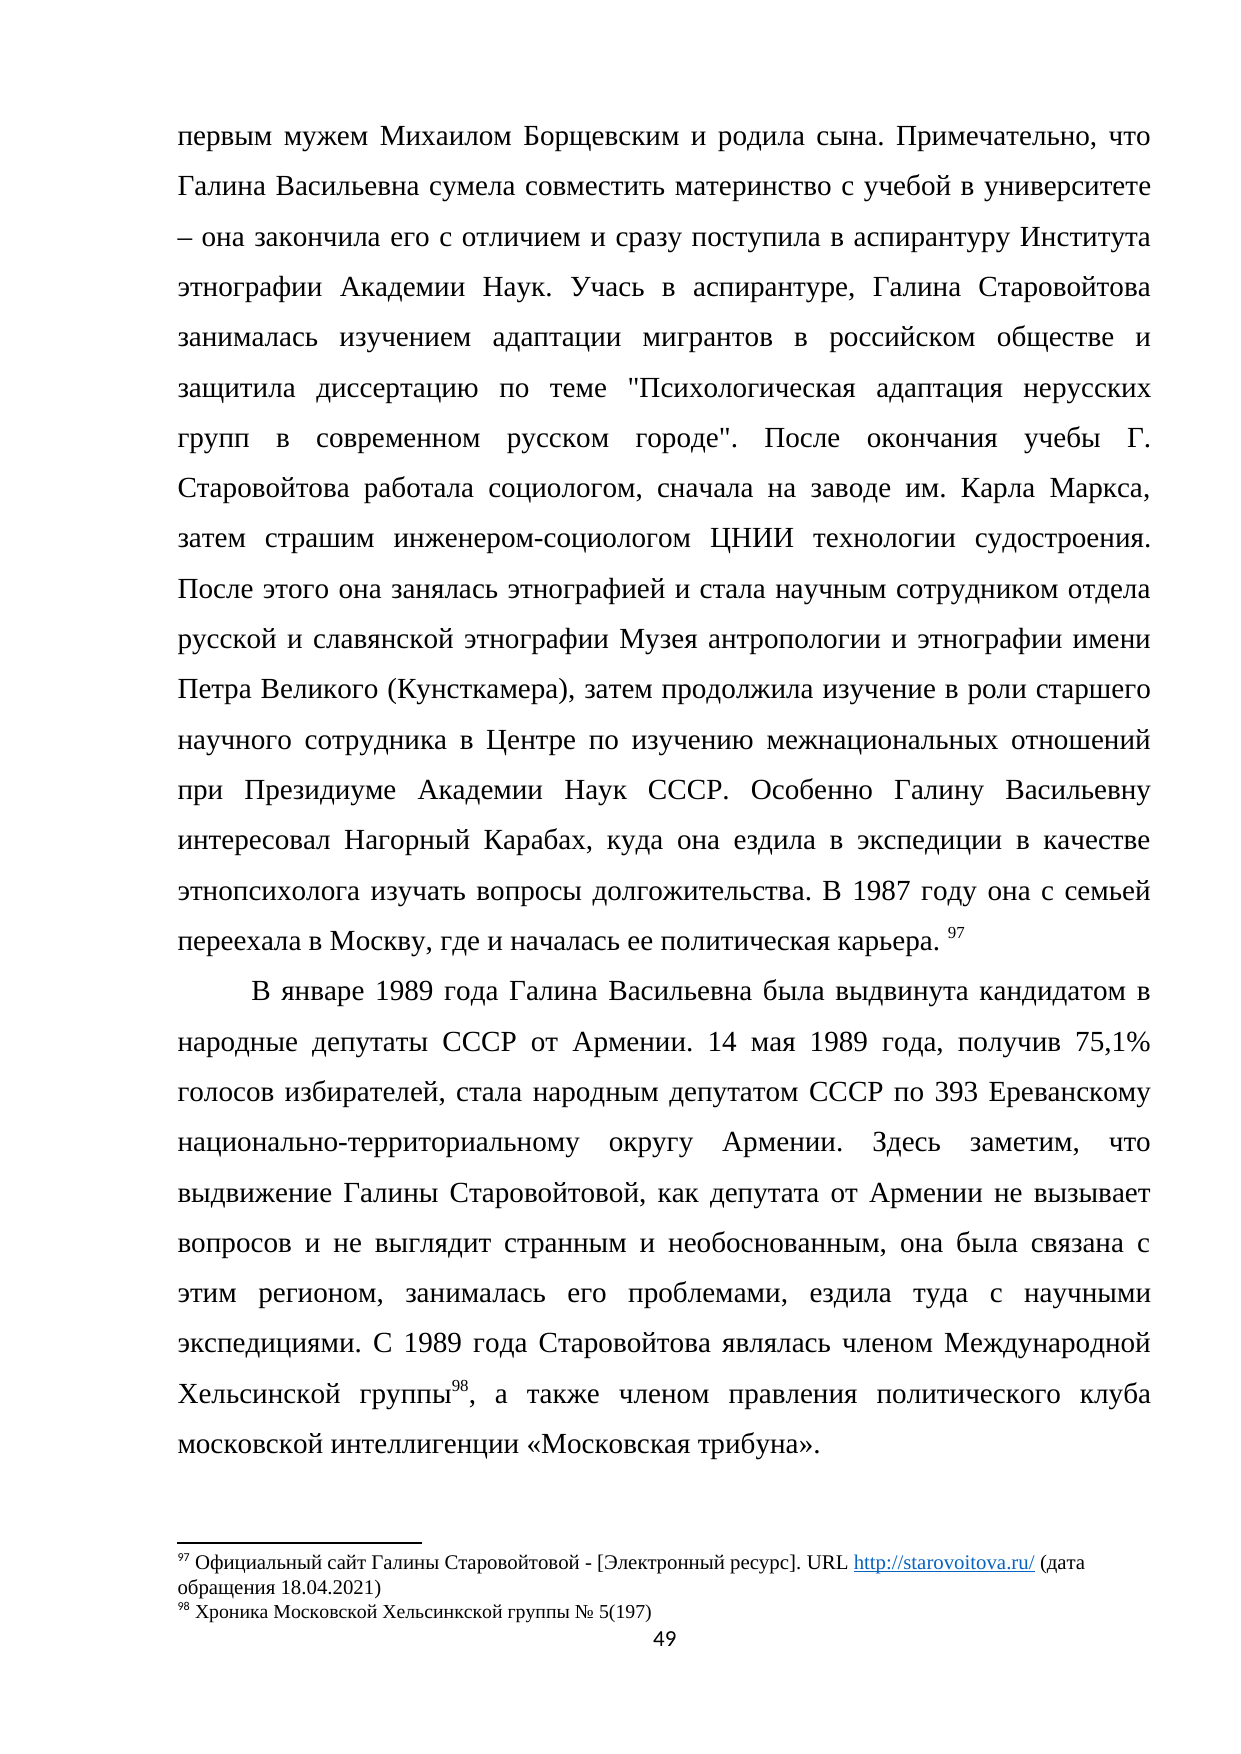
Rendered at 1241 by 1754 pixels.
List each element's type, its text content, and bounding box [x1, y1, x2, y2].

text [177, 118, 1152, 957]
text В январе 1989 года Галина Васильевна была выдвинута кандидатом в народные депутаты СССР от Армении. 14 мая 1989 года, получив 75,1% голосов избирателей, стала народным депутатом СССР по 393 Ереванскому национально-территориальному округу Армении. Здесь заметим, что выдвижение Галины Старовойтовой, как депутата от Армении не вызывает вопросов и не выглядит странным и необоснованным, она была связана с этим регионом, занималась его проблемами, ездила туда с научными экспедициями. С 1989 года Старовойтова являлась членом Международной Хельсинской группы, а также членом правления политического клуба московской интеллигенции «Московская трибуна». [177, 973, 1152, 1460]
